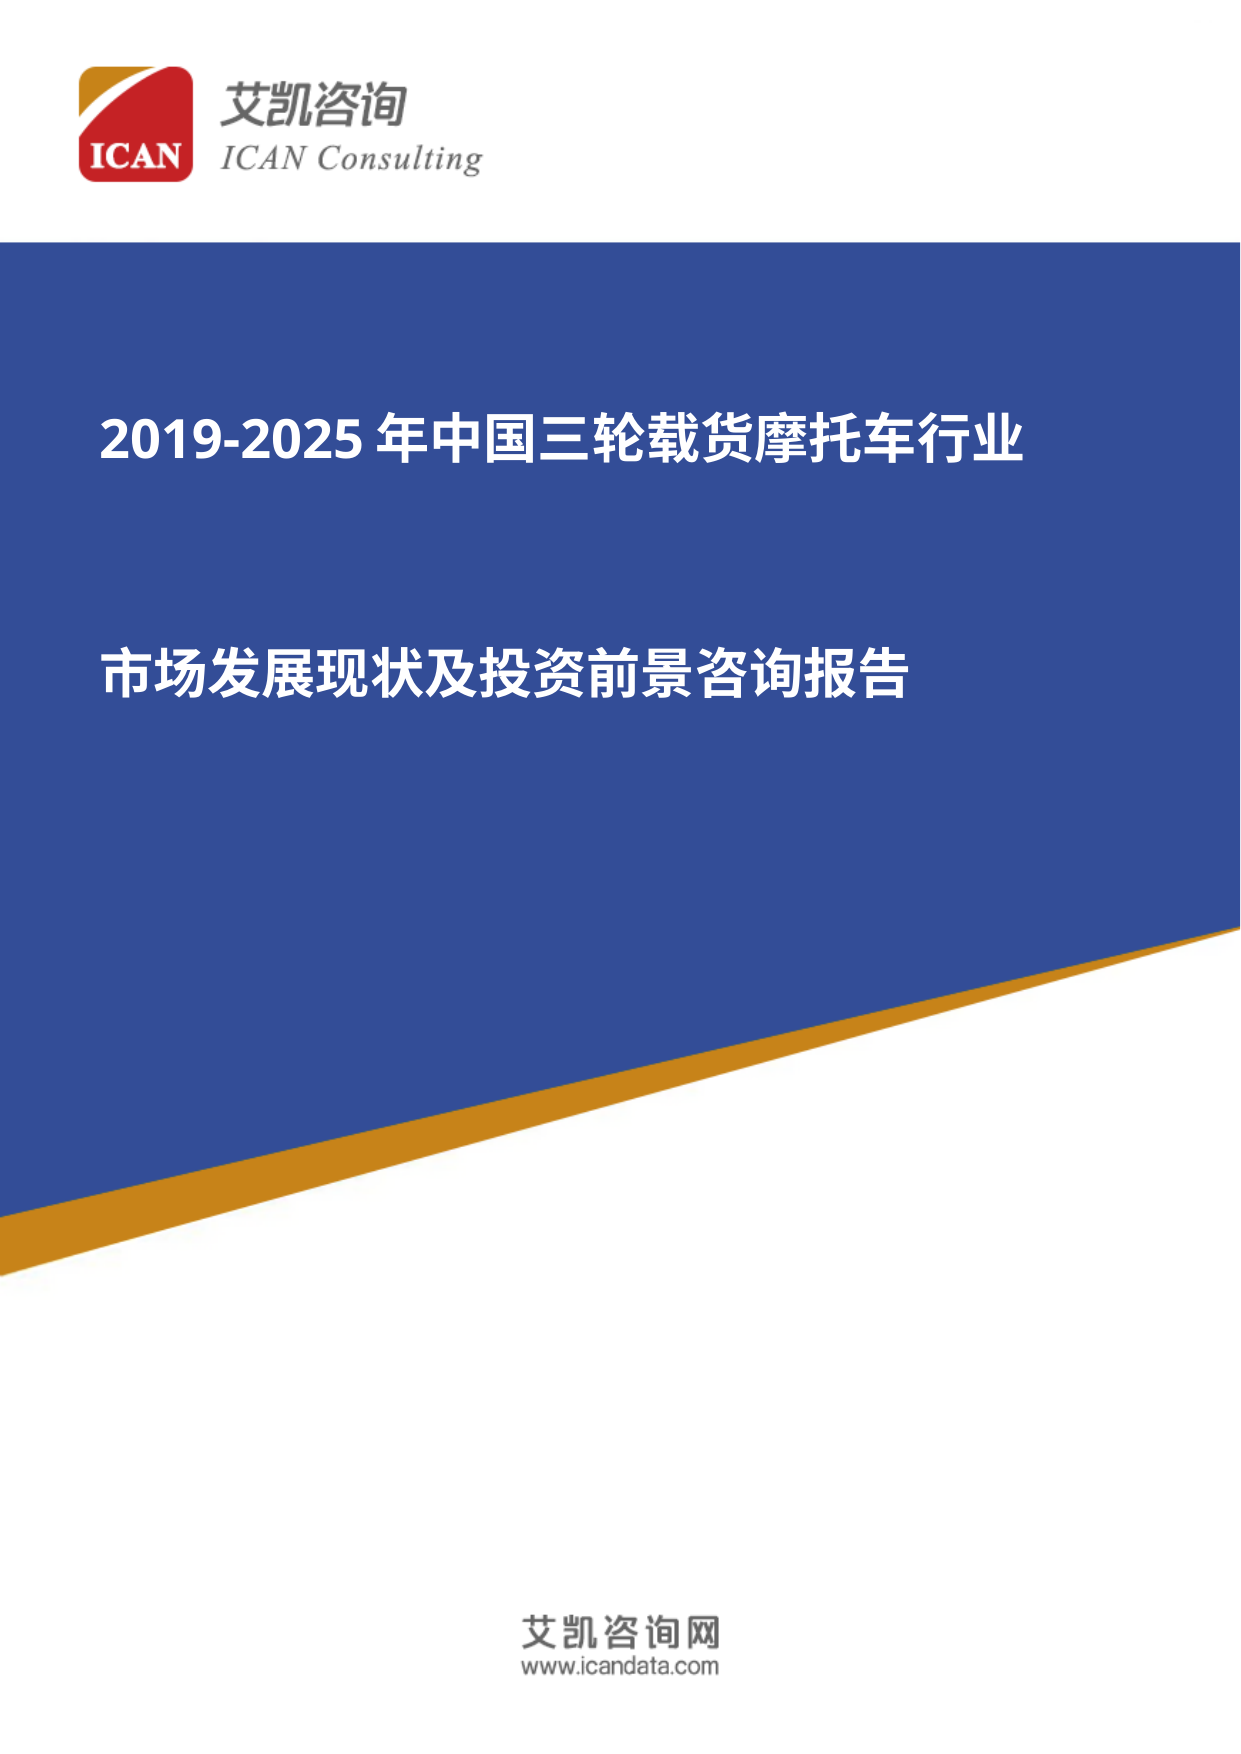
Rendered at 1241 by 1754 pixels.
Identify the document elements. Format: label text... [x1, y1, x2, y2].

subtitle 2019-2025年中国三轮载货摩托车行业市场发展现状及投资前景咨询报告 [99, 386, 1053, 718]
picture [0, 5, 1241, 1754]
